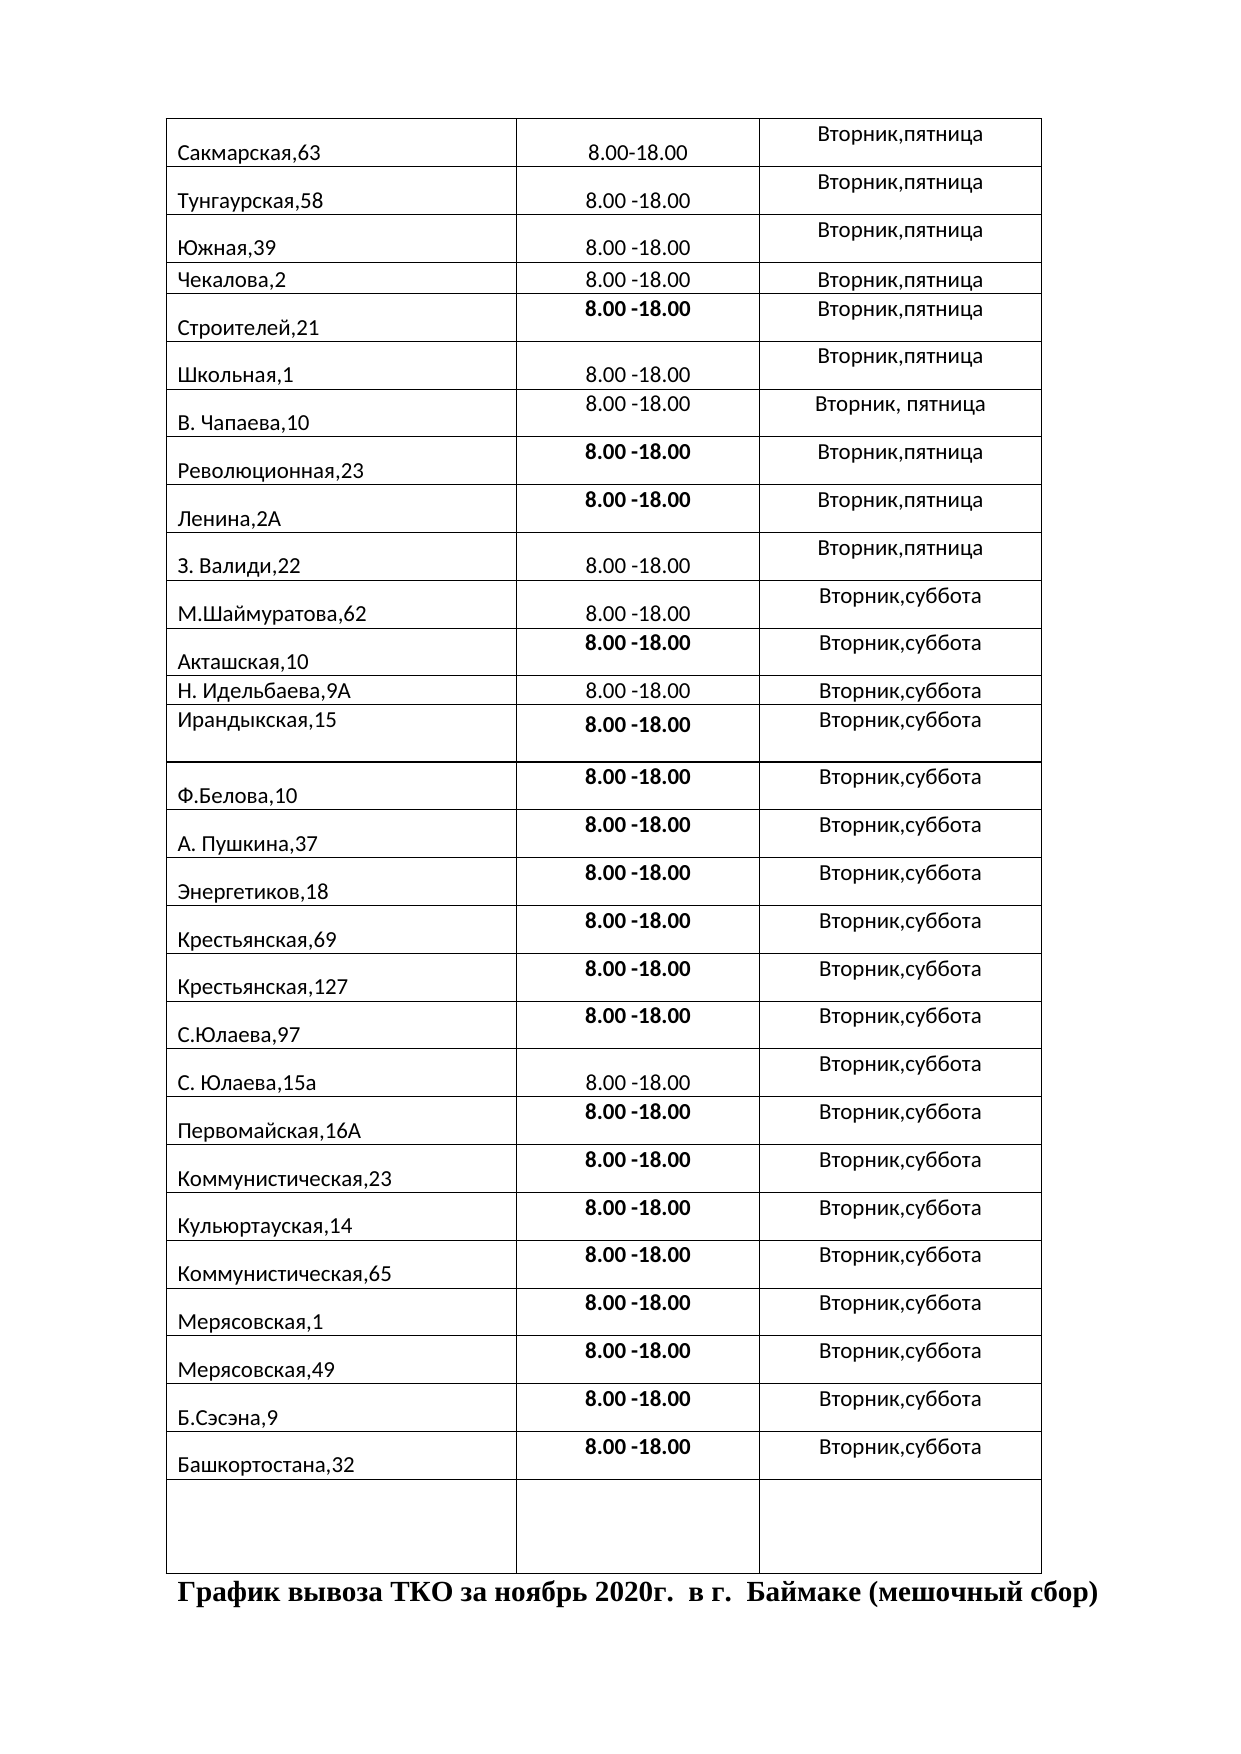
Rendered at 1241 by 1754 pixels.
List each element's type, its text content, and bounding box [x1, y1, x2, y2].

table_cell Вторник,пятница [760, 437, 1041, 484]
table_cell Вторник,суббота [760, 763, 1041, 809]
table_cell [517, 1526, 759, 1573]
table_cell 8.00 -18.00 [517, 1336, 759, 1383]
table_cell 8.00 -18.00 [517, 167, 759, 214]
table_cell Вторник,суббота [760, 1049, 1041, 1096]
table_cell Чекалова,2 [167, 263, 516, 293]
table_cell Вторник,суббота [760, 1336, 1041, 1383]
table_cell 8.00 -18.00 [517, 1384, 759, 1431]
table_cell Ирандыкская,15 [167, 705, 516, 761]
table_cell Вторник,суббота [760, 629, 1041, 675]
table_cell С.Юлаева,97 [167, 1002, 516, 1048]
table_cell Ф.Белова,10 [167, 763, 516, 809]
table_cell Коммунистическая,65 [167, 1241, 516, 1287]
table_cell Вторник,суббота [760, 858, 1041, 905]
table_cell 8.00 -18.00 [517, 1097, 759, 1144]
table_cell 8.00 -18.00 [517, 1241, 759, 1287]
table_cell [760, 1526, 1041, 1573]
table_cell [760, 1480, 1041, 1526]
table_cell Вторник,пятница [760, 215, 1041, 262]
table_cell Тунгаурская,58 [167, 167, 516, 214]
table_cell Н. Идельбаева,9А [167, 676, 516, 704]
table_cell Крестьянская,127 [167, 954, 516, 1001]
table_cell [167, 1480, 516, 1526]
table_cell 8.00 -18.00 [517, 437, 759, 484]
table_cell В. Чапаева,10 [167, 390, 516, 436]
table_cell Школьная,1 [167, 342, 516, 388]
table_cell 8.00 -18.00 [517, 810, 759, 857]
table_cell 8.00 -18.00 [517, 705, 759, 761]
table_cell 8.00 -18.00 [517, 1145, 759, 1192]
text График вывоза ТКО за ноябрь 2020г. в г. Баймаке (мешочный сбор) [177, 1574, 1152, 1608]
table_cell 8.00 -18.00 [517, 1432, 759, 1479]
table_cell Вторник,суббота [760, 1193, 1041, 1239]
table_cell 8.00 -18.00 [517, 763, 759, 809]
table_cell 8.00 -18.00 [517, 1193, 759, 1239]
table_cell Акташская,10 [167, 629, 516, 675]
table_cell 8.00 -18.00 [517, 1049, 759, 1096]
table_cell 8.00 -18.00 [517, 581, 759, 627]
table_cell Б.Сэсэна,9 [167, 1384, 516, 1431]
table_cell 8.00 -18.00 [517, 954, 759, 1001]
table_cell Вторник,суббота [760, 1002, 1041, 1048]
table_cell 8.00 -18.00 [517, 485, 759, 532]
table_cell Коммунистическая,23 [167, 1145, 516, 1192]
table_cell Вторник,суббота [760, 1384, 1041, 1431]
table_cell Мерясовская,49 [167, 1336, 516, 1383]
table_cell Вторник,суббота [760, 676, 1041, 704]
table_cell Вторник,суббота [760, 1241, 1041, 1287]
table_cell [167, 1526, 516, 1573]
table_cell 8.00 -18.00 [517, 342, 759, 388]
table_cell Вторник,суббота [760, 954, 1041, 1001]
table_cell Энергетиков,18 [167, 858, 516, 905]
table_cell Вторник,пятница [760, 119, 1041, 166]
table_cell 8.00 -18.00 [517, 1002, 759, 1048]
table_cell З. Валиди,22 [167, 533, 516, 580]
table_cell Вторник,суббота [760, 1432, 1041, 1479]
table_cell Вторник,пятница [760, 342, 1041, 388]
table_cell Первомайская,16А [167, 1097, 516, 1144]
table_cell 8.00 -18.00 [517, 390, 759, 436]
table_cell 8.00 -18.00 [517, 858, 759, 905]
table_cell 8.00 -18.00 [517, 533, 759, 580]
table_cell Вторник,суббота [760, 1145, 1041, 1192]
table_cell Вторник,суббота [760, 810, 1041, 857]
table_cell А. Пушкина,37 [167, 810, 516, 857]
table_cell Вторник,пятница [760, 167, 1041, 214]
table_cell М.Шаймуратова,62 [167, 581, 516, 627]
table_cell Революционная,23 [167, 437, 516, 484]
table_cell Вторник,пятница [760, 294, 1041, 341]
table_cell Вторник,суббота [760, 1097, 1041, 1144]
table_cell 8.00 -18.00 [517, 629, 759, 675]
table_cell Вторник,суббота [760, 705, 1041, 761]
table_cell Вторник,пятница [760, 263, 1041, 293]
table_cell Ленина,2А [167, 485, 516, 532]
table_cell 8.00 -18.00 [517, 1289, 759, 1335]
table_cell [517, 1480, 759, 1526]
table_cell Вторник,суббота [760, 1289, 1041, 1335]
table_cell Южная,39 [167, 215, 516, 262]
table_cell Вторник,пятница [760, 485, 1041, 532]
table_cell Вторник,пятница [760, 533, 1041, 580]
table_cell 8.00 -18.00 [517, 676, 759, 704]
table_cell Крестьянская,69 [167, 906, 516, 953]
table_cell Сакмарская,63 [167, 119, 516, 166]
table_cell Вторник,суббота [760, 906, 1041, 953]
table_cell 8.00 -18.00 [517, 294, 759, 341]
table_cell 8.00 -18.00 [517, 906, 759, 953]
table_cell Башкортостана,32 [167, 1432, 516, 1479]
table_cell 8.00 -18.00 [517, 215, 759, 262]
table_cell Вторник,суббота [760, 581, 1041, 627]
table_cell Вторник, пятница [760, 390, 1041, 436]
table_cell Мерясовская,1 [167, 1289, 516, 1335]
table_cell С. Юлаева,15а [167, 1049, 516, 1096]
table_cell 8.00-18.00 [517, 119, 759, 166]
table_cell Кульюртауская,14 [167, 1193, 516, 1239]
table_cell Строителей,21 [167, 294, 516, 341]
table_cell 8.00 -18.00 [517, 263, 759, 293]
